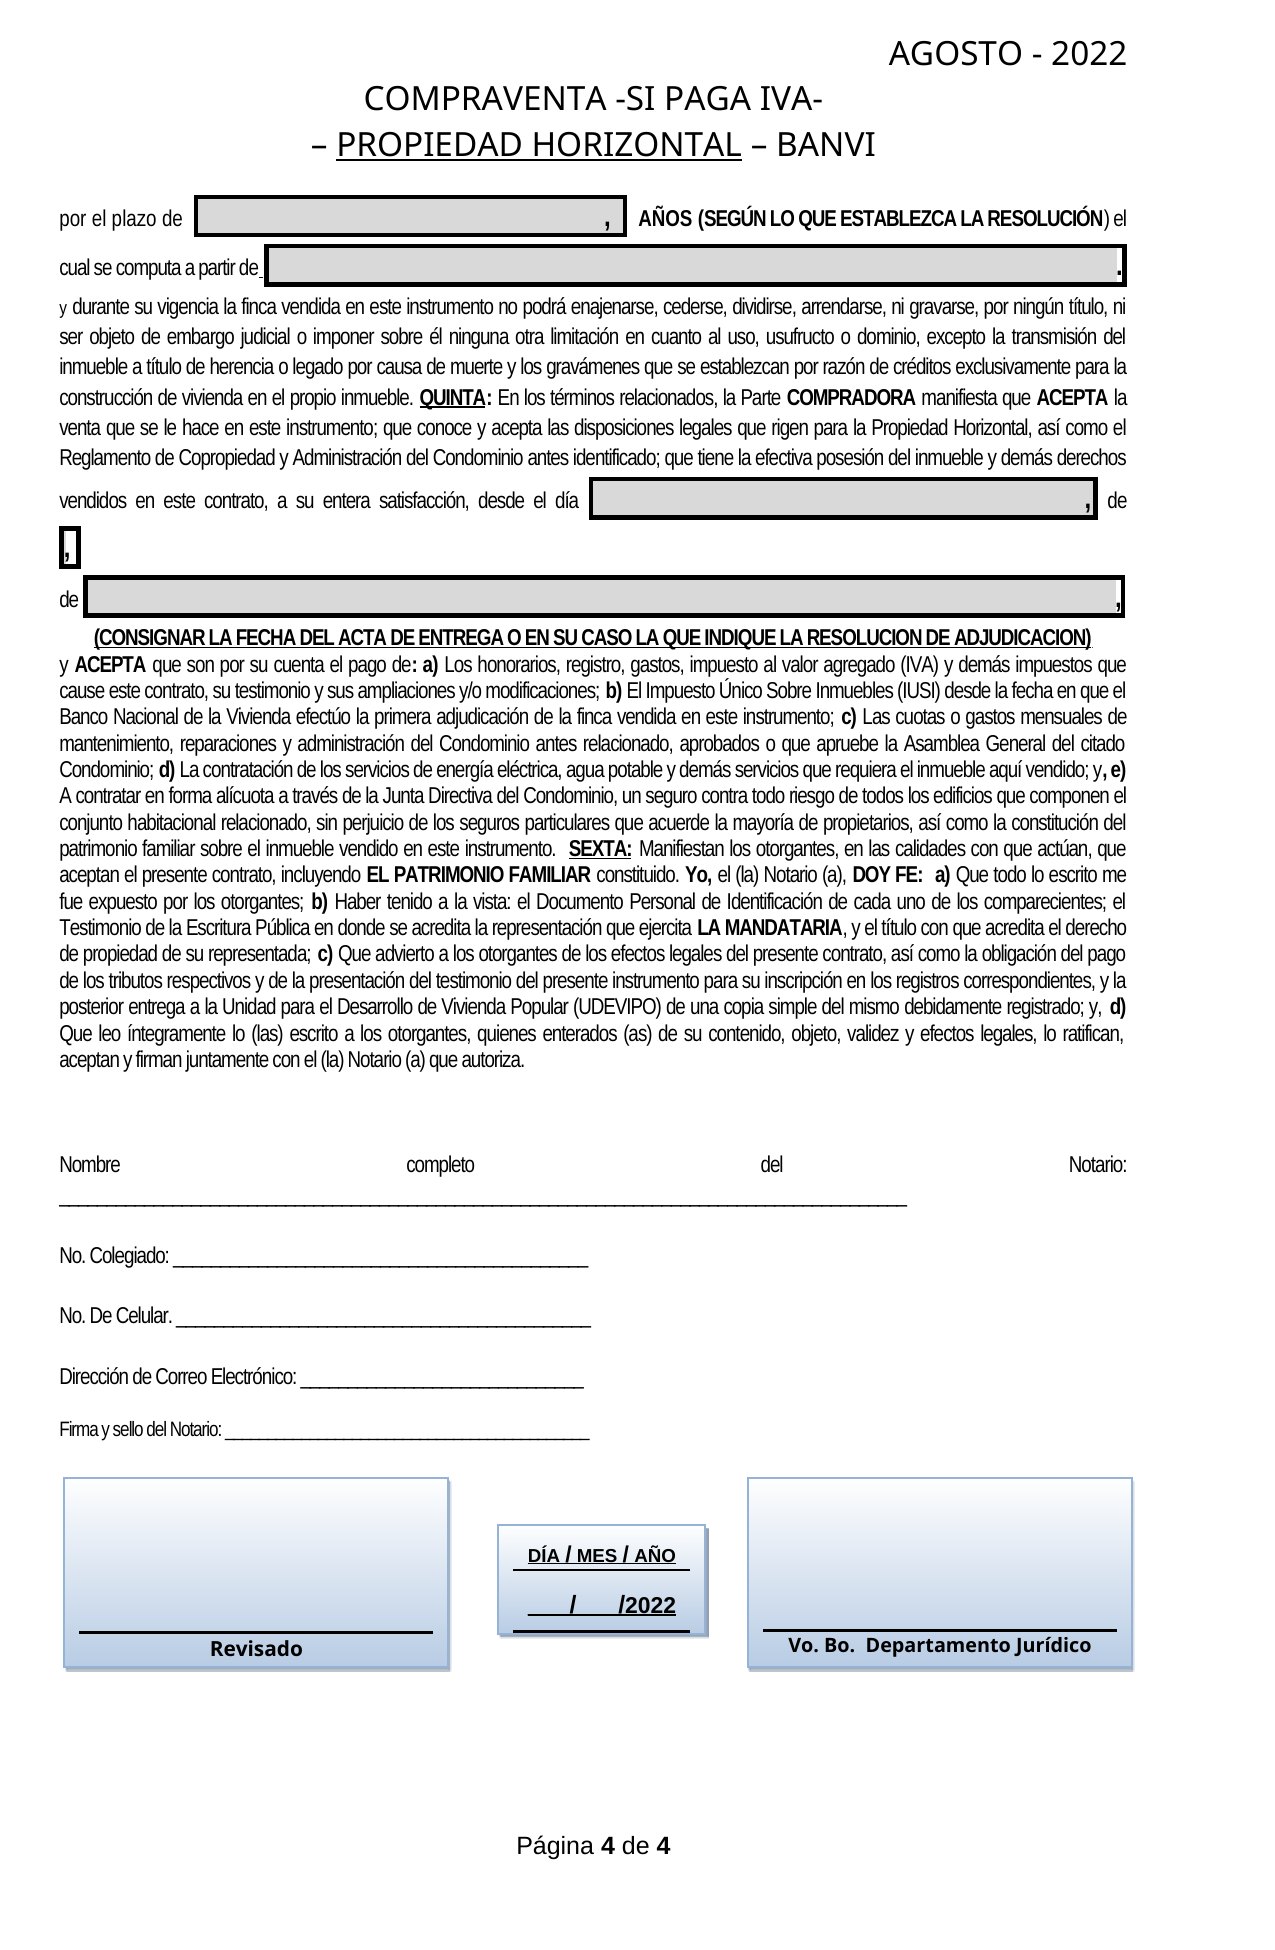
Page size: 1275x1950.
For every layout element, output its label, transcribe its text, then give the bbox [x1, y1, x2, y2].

text (CONSIGNAR LA FECHA DEL ACTA DE ENTREGA O EN SU CASO LA QUE INDIQUE LA RESOLUCION DE ADJUDICACION) [59, 624, 1127, 651]
text por el plazo de , AÑOS (SEGÚN LO QUE ESTABLEZCA LA RESOLUCIÓN) el cual se computa a partir de . [59, 194, 1127, 287]
text Dirección de Correo Electrónico: ______________________________ [59, 1363, 1127, 1389]
text No. De Celular. ____________________________________________ [59, 1302, 1127, 1329]
text No. Colegiado: ____________________________________________ [59, 1242, 1127, 1268]
text y ACEPTA que son por su cuenta el pago de: a) Los honorarios, registro, gastos, impuesto al valor agregado (IVA) y demás impuestos que cause este contrato, su testimonio y sus ampliaciones y/o modificaciones; b) El Impuesto Único Sobre Inmuebles (IUSI) desde la fecha en que el Banco Nacional de efectúo la primera adjudicación de la finca vendida en este instrumento; c) Las cuotas o gastos mensuales de mantenimiento, reparaciones y administración del Condominio antes relacionado, aprobados o que apruebe del citado Condominio; d) La contratación de los servicios de energía eléctrica, agua potable y demás servicios que requiera el inmueble aquí vendido; y, e) A contratar en forma alícuota a través de del Condominio, un seguro contra todo riesgo de todos los edificios que componen el conjunto habitacional relacionado, sin perjuicio de los seguros particulares que acuerde la mayoría de propietarios, así como la constitución del patrimonio familiar sobre el inmueble vendido en este instrumento. SEXTA: Manifiestan los otorgantes, en las calidades con que actúan, que aceptan el presente contrato, incluyendo EL PATRIMONIO FAMILIAR constituido. Yo, el (la) Notario (a), DOY FE: a) Que todo lo escrito me fue expuesto por los otorgantes; b) Haber tenido a la vista: el Documento Personal de Identificación de cada uno de los comparecientes; el Testimonio de la Escritura Pública en donde se acredita la representación que ejercita LA MANDATARIA, y el título con que acredita el derecho de propiedad de su representada; c) Que advierto a los otorgantes de los efectos legales del presente contrato, así como la obligación del pago de los tributos respectivos y de la presentación del testimonio del presente instrumento para su inscripción en los registros correspondientes, y la posterior entrega a la Unidad para el Desarrollo de Vivienda Popular (UDEVIPO) de una copia simple del mismo debidamente registrado; y, d) Que leo íntegramente lo (las) escrito a los otorgantes, quienes enterados (as) de su contenido, objeto, validez y efectos legales, lo ratifican, aceptan y firman juntamente con el (la) Notario (a) que autoriza. [59, 651, 1127, 1072]
text de , [59, 575, 83, 618]
text y durante su vigencia la finca vendida en este instrumento no podrá enajenarse, cederse, dividirse, arrendarse, ni gravarse, por ningún título, ni ser objeto de embargo judicial o imponer sobre él ninguna otra limitación en cuanto al uso, usufructo o dominio, excepto la transmisión del inmueble a título de herencia o legado por causa de muerte y los gravámenes que se establezcan por razón de créditos exclusivamente para la construcción de vivienda en el propio inmueble. QUINTA: En los términos relacionados, la Parte COMPRADORA manifiesta que ACEPTA la venta que se le hace en este instrumento; que conoce y acepta las disposiciones legales que rigen para la Propiedad Horizontal, así como el Reglamento de Copropiedad y Administración del Condominio antes identificado; que tiene la efectiva posesión del inmueble y demás derechos vendidos en este contrato, a su entera satisfacción, desde el día , de , [59, 293, 1127, 569]
text Nombre completo del Notario: __________________________________________________________________________________________ [59, 1151, 1127, 1208]
text Firma y sello del Notario: ___________________________________________ [59, 1417, 1127, 1441]
